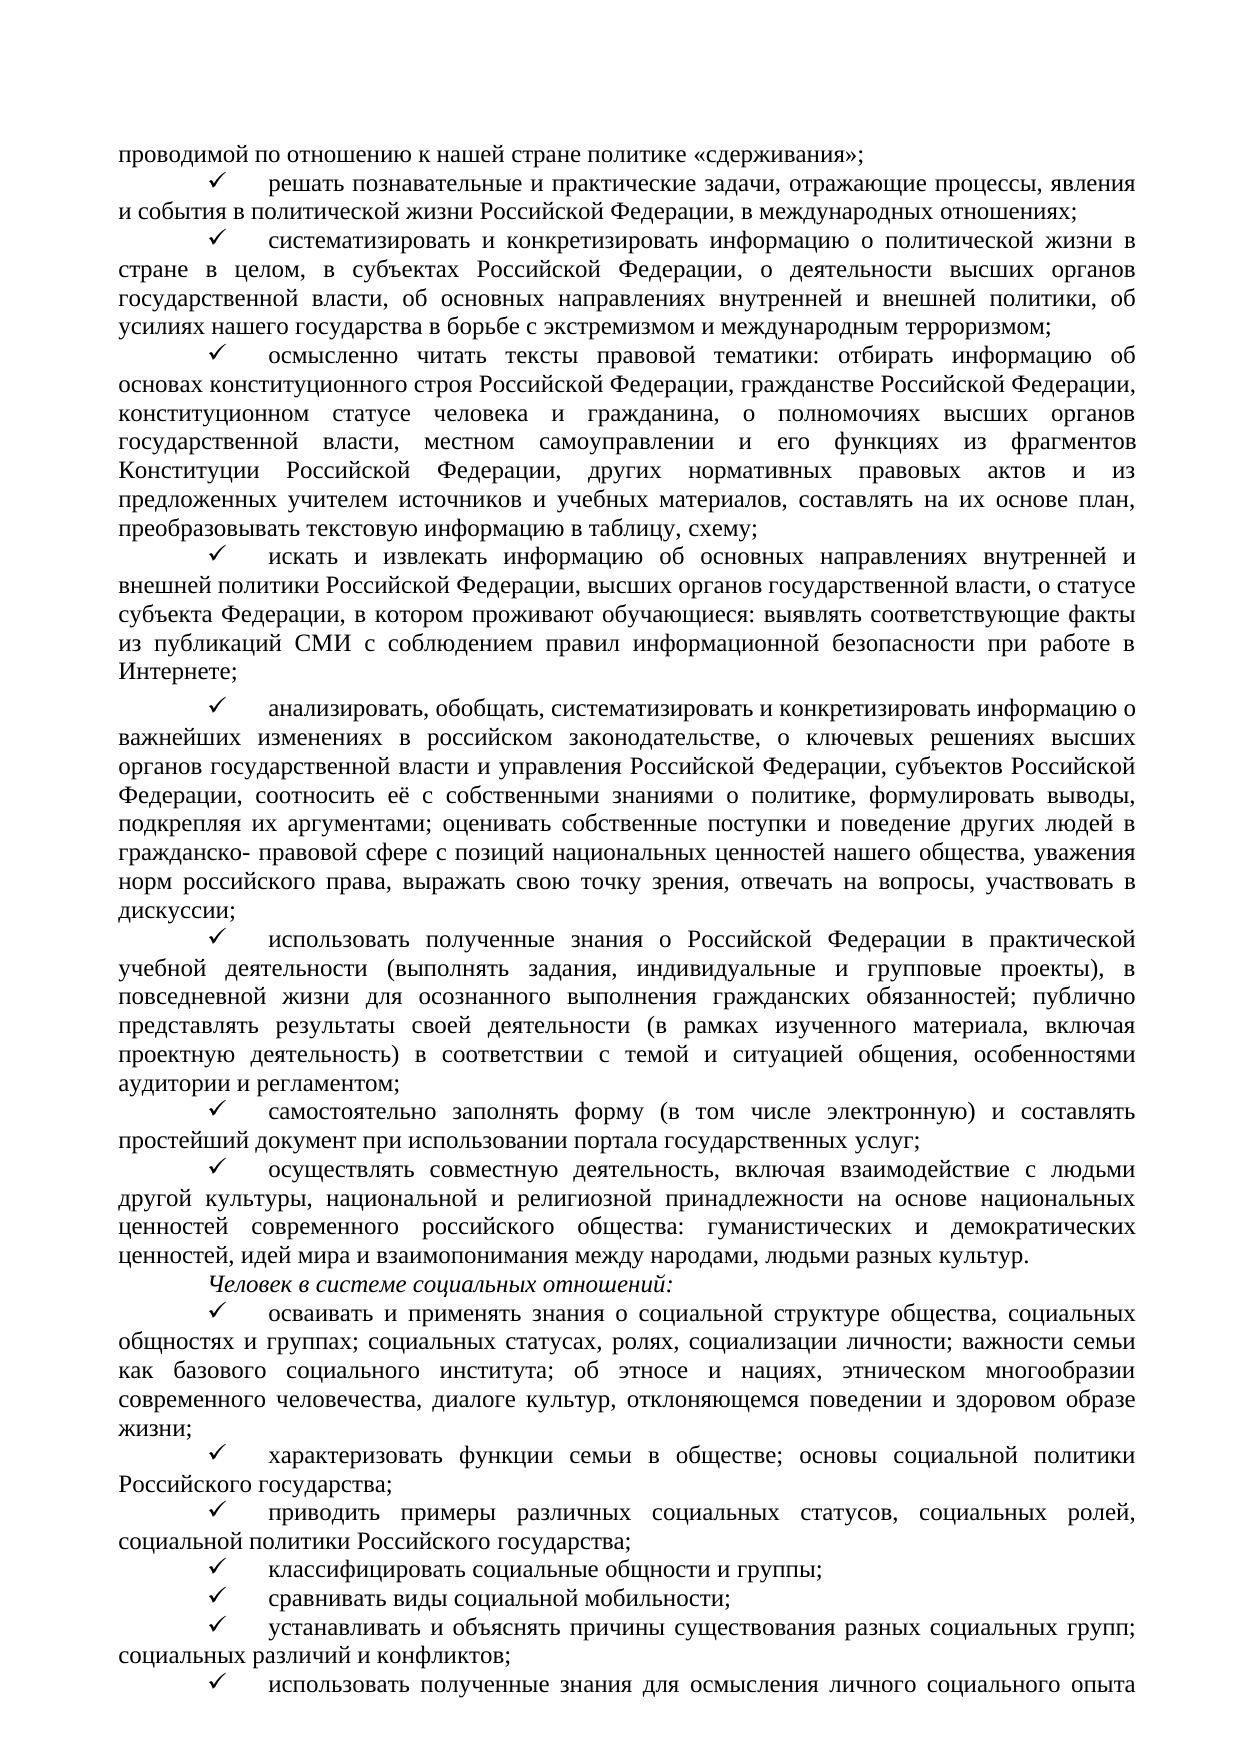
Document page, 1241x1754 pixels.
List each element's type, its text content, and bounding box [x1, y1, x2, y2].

list классифицировать социальные общности и группы; [118, 1555, 1137, 1583]
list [118, 1669, 1137, 1698]
list сравнивать виды социальной мобильности; [118, 1583, 1137, 1612]
list характеризовать функции семьи в обществе; основы социальной политики Российского государства; [118, 1441, 1137, 1498]
list самостоятельно заполнять форму (в том числе электронную) и составлять простейший документ при использовании портала государственных услуг; [118, 1096, 1137, 1154]
list осваивать и применять знания о социальной структуре общества, социальных общностях и группах; социальных статусах, ролях, социализации личности; важности семьи как базового социального института; об этносе и нациях, этническом многообразии современного человечества, диалоге культур, отклоняющемся поведении и здоровом образе жизни; [118, 1298, 1137, 1441]
list решать познавательные и практические задачи, отражающие процессы, явления и события в политической жизни Российской Федерации, в международных отношениях; [118, 168, 1137, 225]
list систематизировать и конкретизировать информацию о политической жизни в стране в целом, в субъектах Российской Федерации, о деятельности высших органов государственной власти, об основных направлениях внутренней и внешней политики, об усилиях нашего государства в борьбе с экстремизмом и международным терроризмом; [118, 225, 1137, 340]
list устанавливать и объяснять причины существования разных социальных групп; социальных различий и конфликтов; [118, 1613, 1137, 1669]
list использовать полученные знания о Российской Федерации в практической учебной деятельности (выполнять задания, индивидуальные и групповые проекты), в повседневной жизни для осознанного выполнения гражданских обязанностей; публично представлять результаты своей деятельности (в рамках изученного материала, включая проектную деятельность) в соответствии с темой и ситуацией общения, особенностями аудитории и регламентом; [118, 924, 1137, 1096]
text Человек в системе социальных отношений: [118, 1269, 1137, 1298]
list искать и извлекать информацию об основных направлениях внутренней и внешней политики Российской Федерации, высших органов государственной власти, о статусе субъекта Федерации, в котором проживают обучающиеся: выявлять соответствующие факты из публикаций СМИ с соблюдением правил информационной безопасности при работе в Интернете; [118, 541, 1137, 685]
list осмысленно читать тексты правовой тематики: отбирать информацию об основах конституционного строя Российской Федерации, гражданстве Российской Федерации, конституционном статусе человека и гражданина, о полномочиях высших органов государственной власти, местном самоуправлении и его функциях из фрагментов Конституции Российской Федерации, других нормативных правовых актов и из предложенных учителем источников и учебных материалов, составлять на их основе план, преобразовывать текстовую информацию в таблицу, схему; [118, 340, 1137, 541]
list осуществлять совместную деятельность, включая взаимодействие с людьми другой культуры, национальной и религиозной принадлежности на основе национальных ценностей современного российского общества: гуманистических и демократических ценностей, идей мира и взаимопонимания между народами, людьми разных культур. [118, 1154, 1137, 1269]
list анализировать, обобщать, систематизировать и конкретизировать информацию о важнейших изменениях в российском законодательстве, о ключевых решениях высших органов государственной власти и управления Российской Федерации, субъектов Российской Федерации, соотносить её с собственными знаниями о политике, формулировать выводы, подкрепляя их аргументами; оценивать собственные поступки и поведение других людей в гражданско- правовой сфере с позиций национальных ценностей нашего общества, уважения норм российского права, выражать свою точку зрения, отвечать на вопросы, участвовать в дискуссии; [118, 693, 1137, 923]
list приводить примеры различных социальных статусов, социальных ролей, социальной политики Российского государства; [118, 1498, 1137, 1554]
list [118, 139, 1137, 168]
